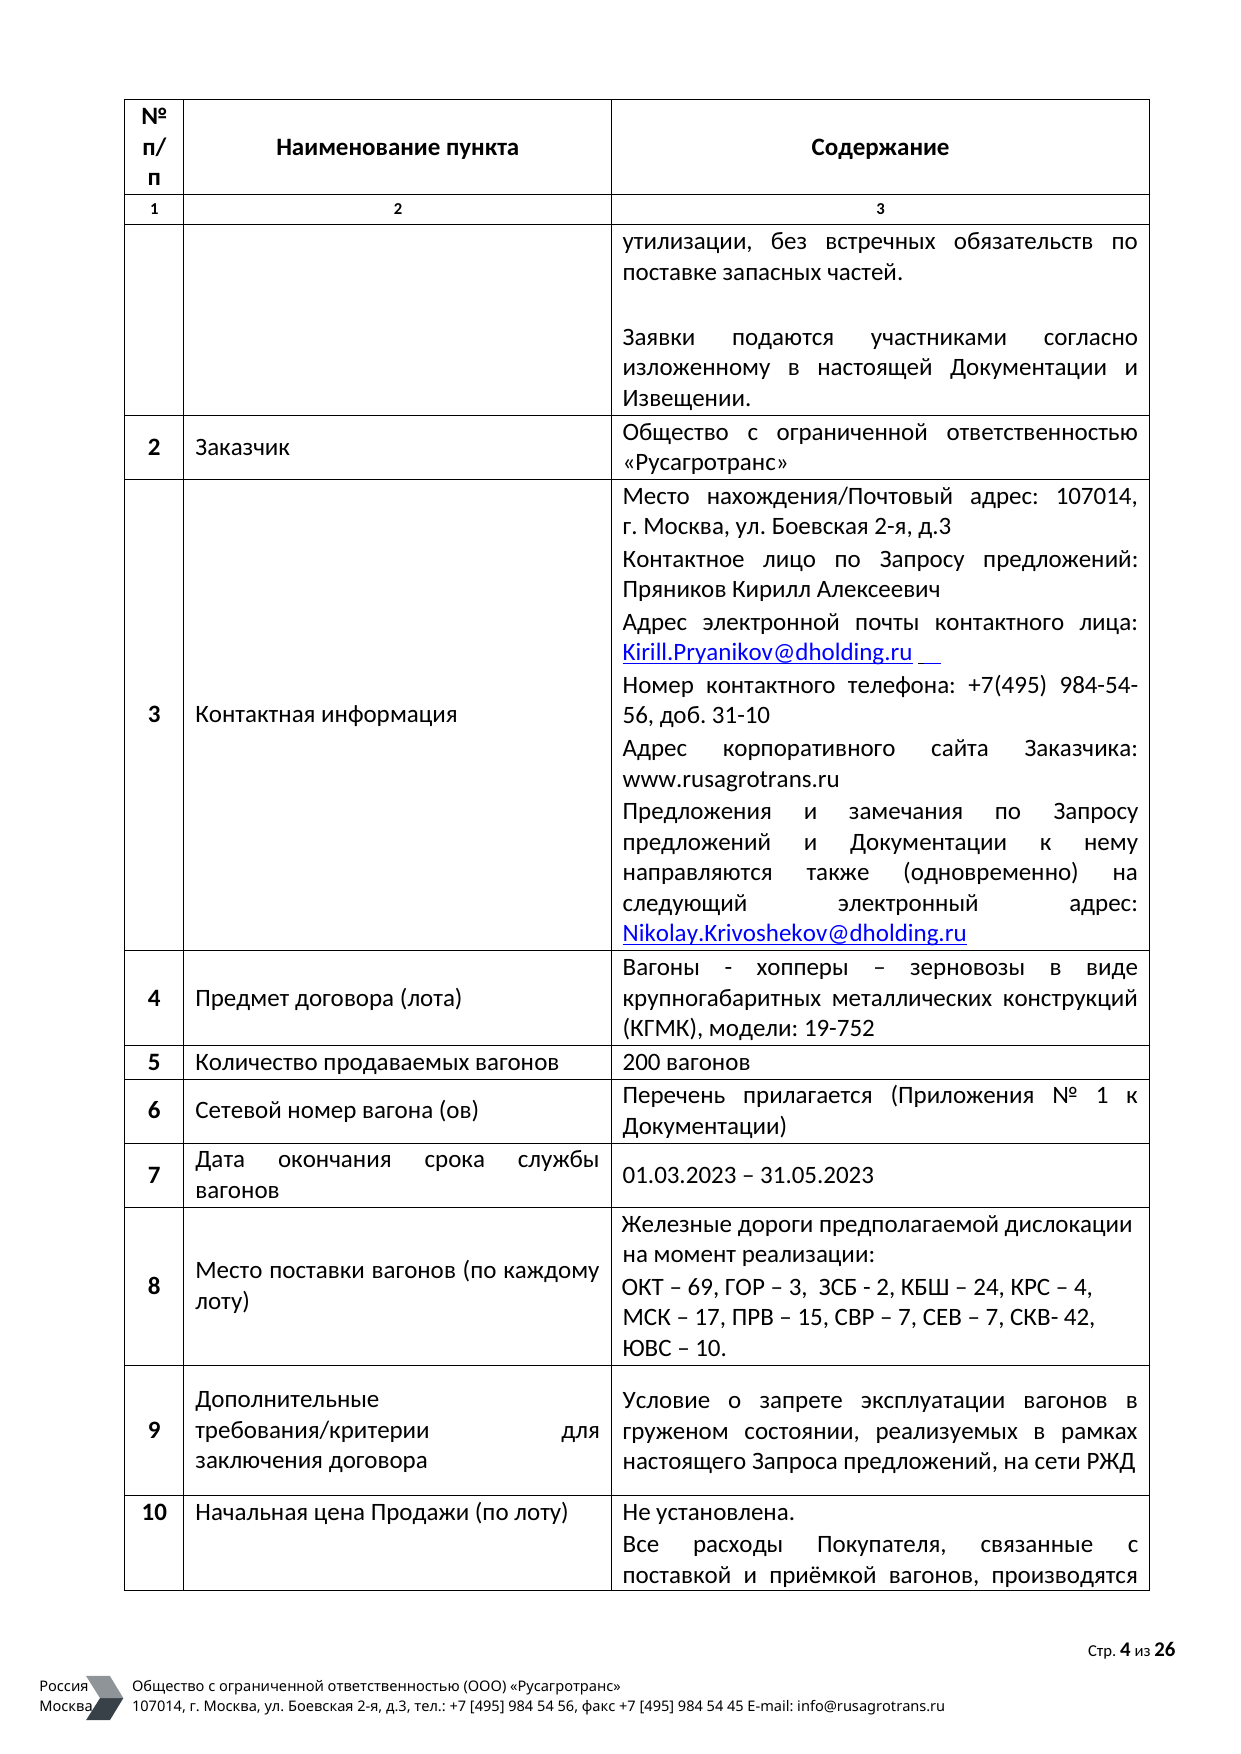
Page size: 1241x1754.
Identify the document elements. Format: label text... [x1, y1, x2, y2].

table_cell 8 [125, 1208, 183, 1364]
table_cell Железные дороги предполагаемой дислокации на момент реализации: ОКТ – 69, ГОР – 3, ЗСБ - 2, КБШ – 24, КРС – 4, МСК – 17, ПРВ – 15, СВР – 7, СЕВ – 7, СКВ- 42, ЮВС – 10. [612, 1208, 1149, 1364]
table_cell Дата окончания срока службы вагонов [184, 1144, 611, 1207]
table_cell 2 [184, 195, 611, 224]
table_cell Начальная цена Продажи (по лоту) [184, 1496, 611, 1590]
table_cell 6 [125, 1080, 183, 1143]
table_cell Перечень прилагается (Приложения № 1 к Документации) [612, 1080, 1149, 1143]
table_header Наименование пункта [184, 100, 611, 194]
table_header № п/п [125, 100, 183, 194]
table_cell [612, 1496, 1149, 1590]
table_cell 10 [125, 1496, 183, 1590]
table_cell Место нахождения/Почтовый адрес: 107014, г. Москва, ул. Боевская 2-я, д.3 Контактное лицо по Запросу предложений: Пряников Кирилл Алексеевич Адрес электронной почты контактного лица: Kirill.Pryanikov@dholding.ru Номер контактного телефона: +7(495) 984-54-56, доб. 31-10 Адрес корпоративного сайта Заказчика: www.rusagrotrans.ru Предложения и замечания по Запросу предложений и Документации к нему направляются также (одновременно) на следующий электронный адрес: Nikolay.Krivoshekov@dholding.ru [612, 480, 1149, 950]
table_cell 4 [125, 951, 183, 1045]
table_cell 9 [125, 1366, 183, 1495]
table_header Содержание [612, 100, 1149, 194]
table_cell Предмет договора (лота) [184, 951, 611, 1045]
table_cell Общество с ограниченной ответственностью «Русагротранс» [612, 416, 1149, 479]
table_cell 2 [125, 416, 183, 479]
table_cell Заказчик [184, 416, 611, 479]
table_cell Вагоны - хопперы – зерновозы в виде крупногабаритных металлических конструкций (КГМК), модели: 19-752 [612, 951, 1149, 1045]
table_cell Место поставки вагонов (по каждому лоту) [184, 1208, 611, 1364]
table_cell 1 [125, 195, 183, 224]
table_cell 1 [125, 225, 183, 414]
table_cell Сетевой номер вагона (ов) [184, 1080, 611, 1143]
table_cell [184, 225, 611, 414]
table_cell 5 [125, 1046, 183, 1078]
table_cell Условие о запрете эксплуатации вагонов в груженом состоянии, реализуемых в рамках настоящего Запроса предложений, на сети РЖД [612, 1366, 1149, 1495]
table_cell 200 вагонов [612, 1046, 1149, 1078]
table_cell Дополнительные требования/критерии для заключения договора [184, 1366, 611, 1495]
table_cell 01.03.2023 – 31.05.2023 [612, 1144, 1149, 1207]
table_cell Контактная информация [184, 480, 611, 950]
table_cell 3 [125, 480, 183, 950]
table_cell Количество продаваемых вагонов [184, 1046, 611, 1078]
table_cell 7 [125, 1144, 183, 1207]
table_cell 3 [612, 195, 1149, 224]
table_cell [612, 225, 1149, 414]
